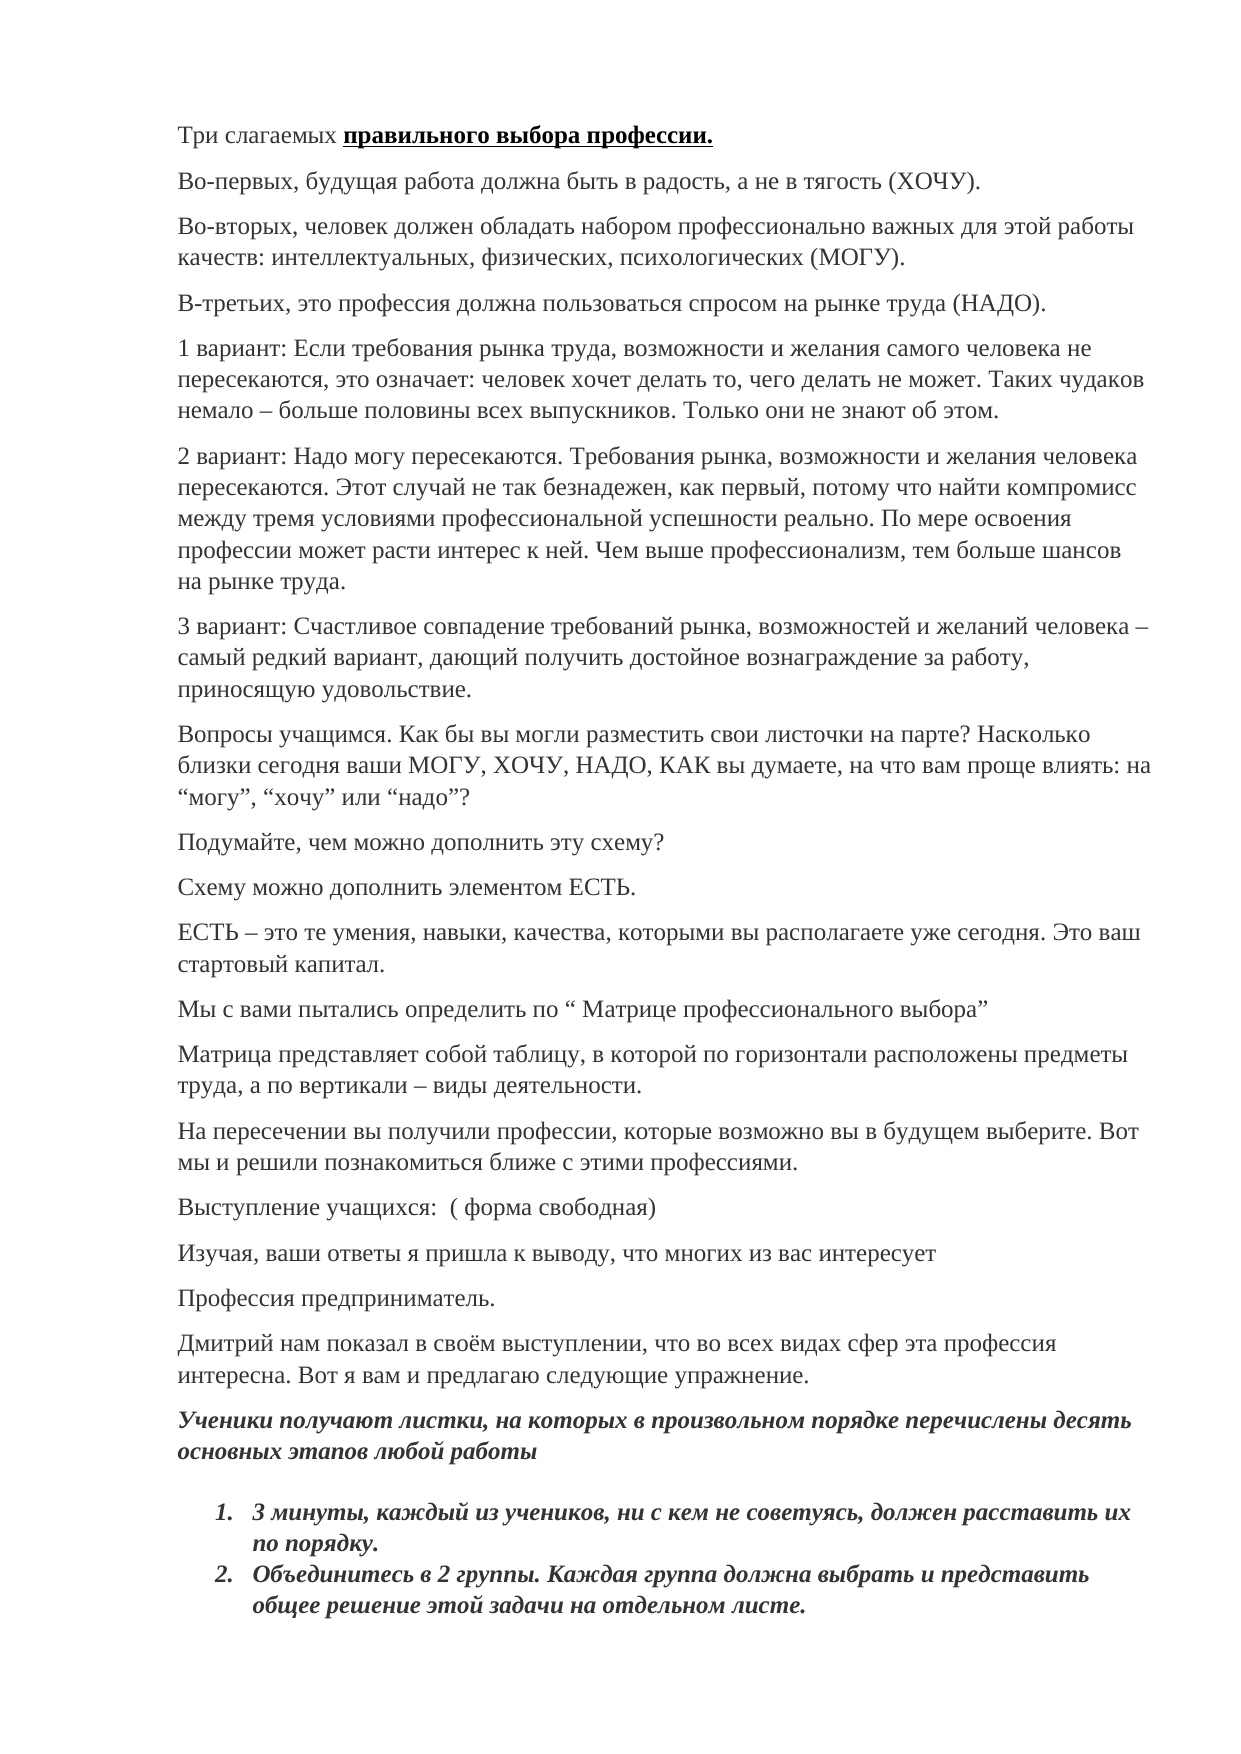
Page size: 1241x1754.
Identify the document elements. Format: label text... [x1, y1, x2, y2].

text 2 вариант: Надо могу пересекаются. Требования рынка, возможности и желания человека пересекаются. Этот случай не так безнадежен, как первый, потому что найти компромисс между тремя условиями профессиональной успешности реально. По мере освоения профессии может расти интерес к ней. Чем выше профессионализм, тем больше шансов на рынке труда. [177, 438, 1152, 595]
text В-третьих, это профессия должна пользоваться спросом на рынке труда (НАДО). [177, 285, 1152, 317]
text Ученики получают листки, на которых в произвольном порядке перечислены десять основных этапов любой работы [177, 1402, 1152, 1465]
text Подумайте, чем можно дополнить эту схему? [177, 824, 1152, 856]
text Мы с вами пытались определить по “ Матрице профессионального выбора” [177, 992, 1152, 1023]
text Дмитрий нам показал в своём выступлении, что во всех видах сфер эта профессия интересна. Вот я вам и предлагаю следующие упражнение. [177, 1326, 1152, 1388]
text Во-первых, будущая работа должна быть в радость, а не в тягость (ХОЧУ). [177, 163, 1152, 195]
list Объединитесь в 2 группы. Каждая группа должна выбрать и представить общее решение этой задачи на отдельном листе. [215, 1557, 1152, 1619]
text Изучая, ваши ответы я пришла к выводу, что многих из вас интересует [177, 1235, 1152, 1267]
text Схему можно дополнить элементом ЕСТЬ. [177, 870, 1152, 901]
text 3 вариант: Счастливое совпадение требований рынка, возможностей и желаний человека – самый редкий вариант, дающий получить достойное вознаграждение за работу, приносящую удовольствие. [177, 609, 1152, 702]
list 3 минуты, каждый из учеников, ни с кем не советуясь, должен расставить их по порядку. [215, 1494, 1152, 1557]
text ЕСТЬ – это те умения, навыки, качества, которыми вы располагаете уже сегодня. Это ваш стартовый капитал. [177, 915, 1152, 977]
text На пересечении вы получили профессии, которые возможно вы в будущем выберите. Вот мы и решили познакомиться ближе с этими профессиями. [177, 1113, 1152, 1176]
text Выступление учащихся: ( форма свободная) [177, 1190, 1152, 1221]
text Во-вторых, человек должен обладать набором профессионально важных для этой работы качеств: интеллектуальных, физических, психологических (МОГУ). [177, 209, 1152, 271]
text Матрица представляет собой таблицу, в которой по горизонтали расположены предметы труда, а по вертикали – виды деятельности. [177, 1037, 1152, 1099]
text Профессия предприниматель. [177, 1281, 1152, 1312]
text 1 вариант: Если требования рынка труда, возможности и желания самого человека не пересекаются, это означает: человек хочет делать то, чего делать не может. Таких чудаков немало – больше половины всех выпускников. Только они не знают об этом. [177, 331, 1152, 424]
text Вопросы учащимся. Как бы вы могли разместить свои листочки на парте? Насколько близки сегодня ваши МОГУ, ХОЧУ, НАДО, КАК вы думаете, на что вам проще влиять: на “могу”, “хочу” или “надо”? [177, 717, 1152, 810]
text Три слагаемых правильного выбора профессии. [177, 118, 1152, 149]
